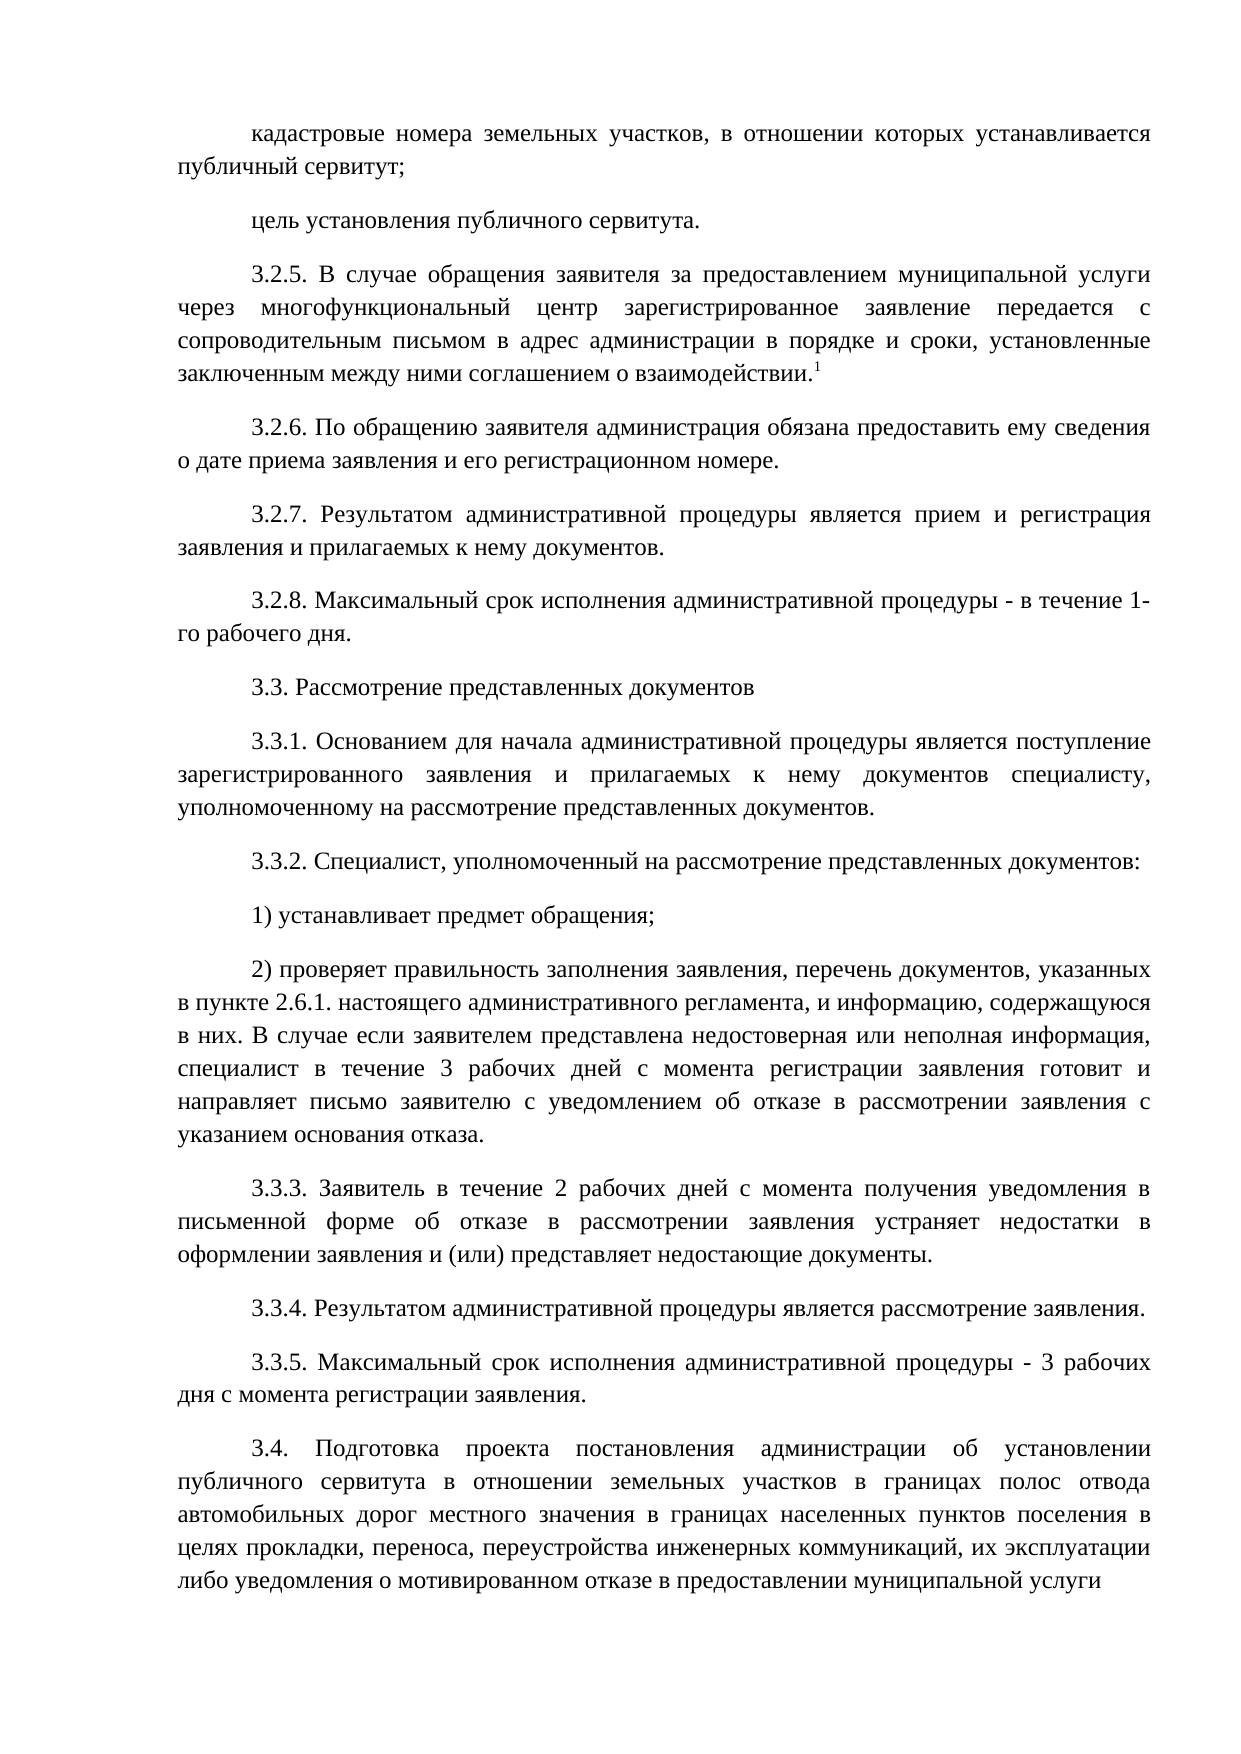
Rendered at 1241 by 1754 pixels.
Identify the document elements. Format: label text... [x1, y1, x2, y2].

text 3.2.5. В случае обращения заявителя за предоставлением муниципальной услуги через многофункциональный центр зарегистрированное заявление передается с сопроводительным письмом в адрес администрации в порядке и сроки, установленные заключенным между ними соглашением о взаимодействии.1 [177, 259, 1152, 387]
text 3.3.2. Специалист, уполномоченный на рассмотрение представленных документов: [177, 846, 1152, 875]
text 3.3.5. Максимальный срок исполнения административной процедуры - 3 рабочих дня с момента регистрации заявления. [177, 1347, 1152, 1408]
text 3.3.3. Заявитель в течение 2 рабочих дней с момента получения уведомления в письменной форме об отказе в рассмотрении заявления устраняет недостатки в оформлении заявления и (или) представляет недостающие документы. [177, 1173, 1152, 1268]
text 1) устанавливает предмет обращения; [177, 900, 1152, 929]
text 3.4. Подготовка проекта постановления администрации об установлении публичного сервитута в отношении земельных участков в границах полос отвода автомобильных дорог местного значения в границах населенных пунктов поселения в целях прокладки, переноса, переустройства инженерных коммуникаций, их эксплуатации либо уведомления о мотивированном отказе в предоставлении муниципальной услуги [177, 1433, 1152, 1594]
text 3.2.7. Результатом административной процедуры является прием и регистрация заявления и прилагаемых к нему документов. [177, 499, 1152, 560]
text 3.2.6. По обращению заявителя администрация обязана предоставить ему сведения о дате приема заявления и его регистрационном номере. [177, 412, 1152, 473]
text 3.2.8. Максимальный срок исполнения административной процедуры - в течение 1-го рабочего дня. [177, 586, 1152, 647]
text цель установления публичного сервитута. [177, 205, 1152, 234]
text 3.3.4. Результатом административной процедуры является рассмотрение заявления. [177, 1293, 1152, 1321]
text кадастровые номера земельных участков, в отношении которых устанавливается публичный сервитут; [177, 118, 1152, 180]
text 3.3. Рассмотрение представленных документов [177, 672, 1152, 701]
text 2) проверяет правильность заполнения заявления, перечень документов, указанных в пункте 2.6.1. настоящего административного регламента, и информацию, содержащуюся в них. В случае если заявителем представлена недостоверная или неполная информация, специалист в течение 3 рабочих дней с момента регистрации заявления готовит и направляет письмо заявителю с уведомлением об отказе в рассмотрении заявления с указанием основания отказа. [177, 954, 1152, 1148]
text 3.3.1. Основанием для начала административной процедуры является поступление зарегистрированного заявления и прилагаемых к нему документов специалисту, уполномоченному на рассмотрение представленных документов. [177, 726, 1152, 821]
